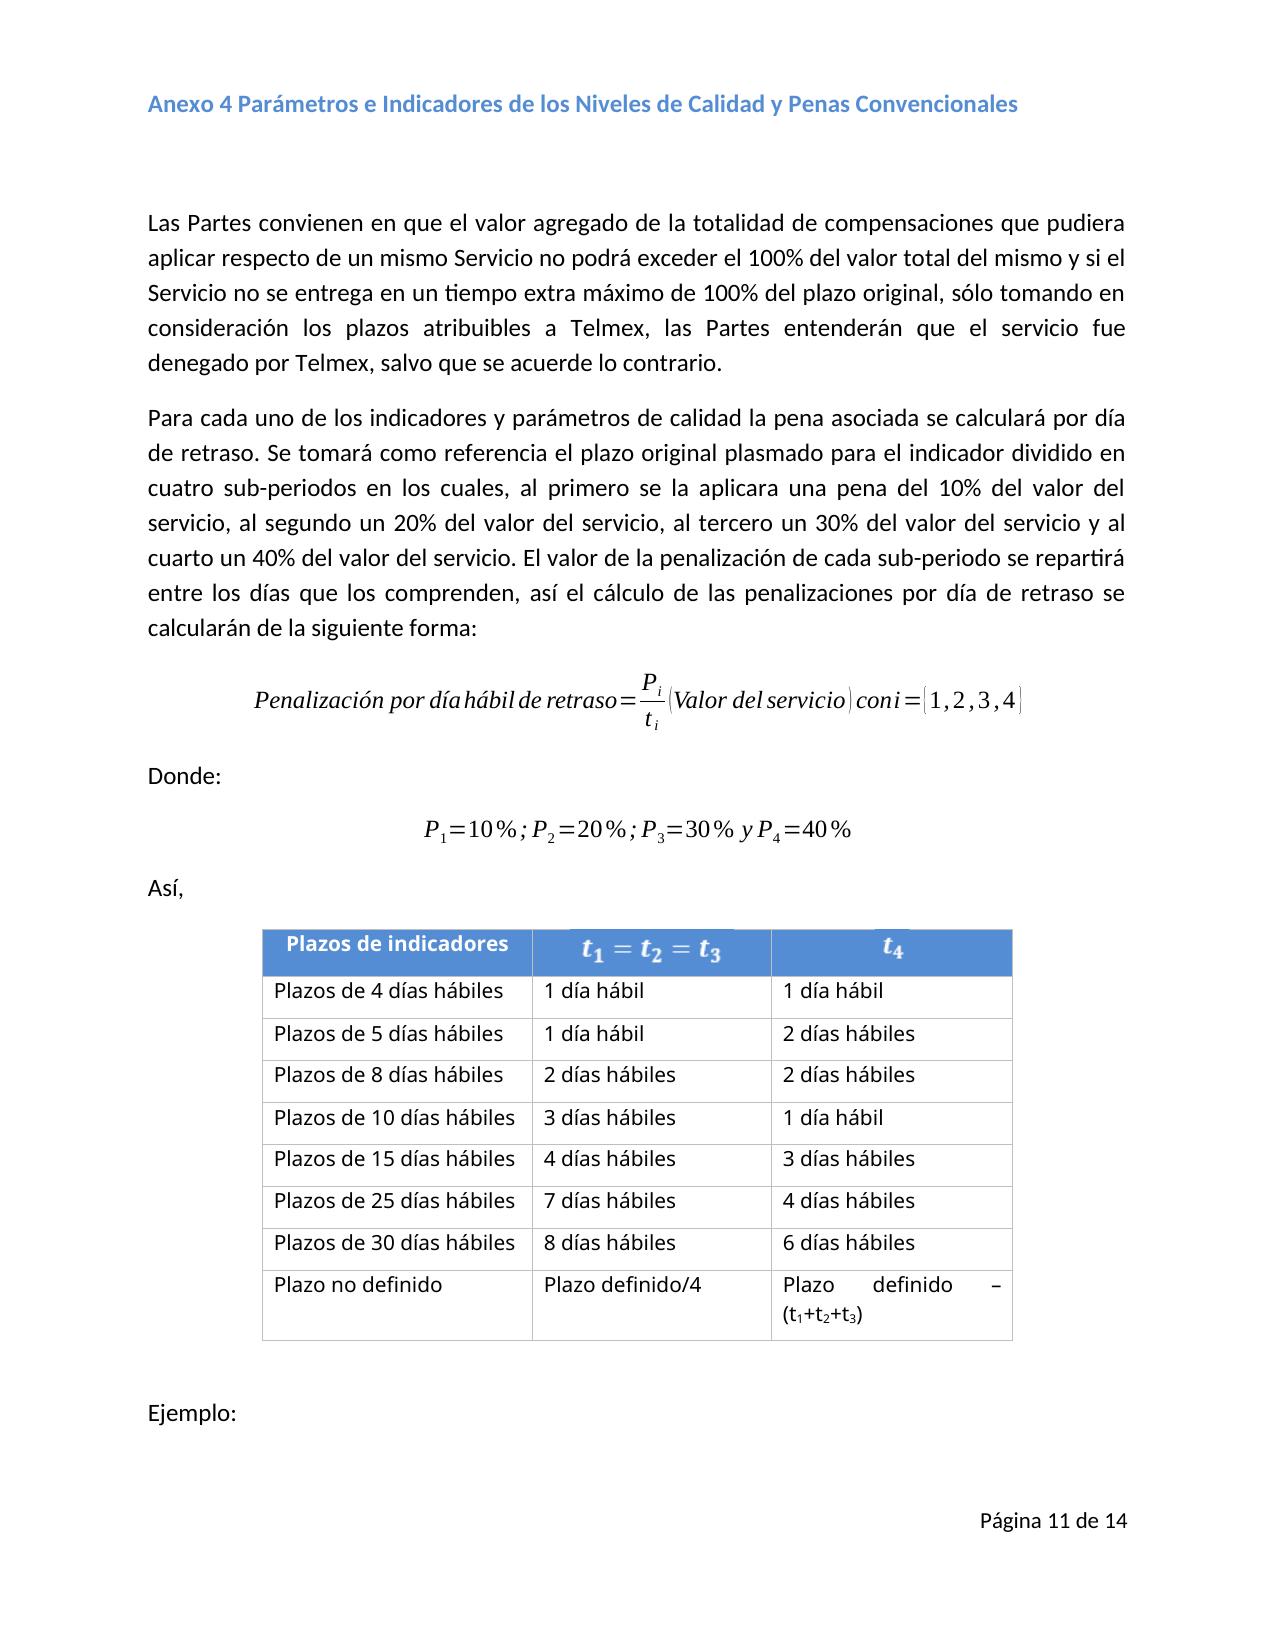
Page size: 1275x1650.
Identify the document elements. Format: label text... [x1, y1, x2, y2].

table_cell 1 día hábil [533, 1019, 771, 1059]
table_cell 4 días hábiles [772, 1187, 1012, 1227]
picture [875, 929, 910, 969]
table_cell 8 días hábiles [533, 1229, 771, 1269]
table_cell 6 días hábiles [772, 1229, 1012, 1269]
table_cell 2 días hábiles [533, 1061, 771, 1102]
table_cell Plazos de 30 días hábiles [263, 1229, 532, 1269]
table_header [772, 930, 1012, 976]
table_cell 1 día hábil [772, 977, 1012, 1018]
table_cell 4 días hábiles [533, 1145, 771, 1186]
table_cell Plazos de 25 días hábiles [263, 1187, 532, 1227]
table_cell Plazo definido/4 [533, 1271, 771, 1340]
table_cell Plazos de 4 días hábiles [263, 977, 532, 1018]
table_cell 1 día hábil [533, 977, 771, 1018]
table_cell 7 días hábiles [533, 1187, 771, 1227]
table_cell 3 días hábiles [772, 1145, 1012, 1186]
table_cell 2 días hábiles [772, 1019, 1012, 1059]
picture [570, 929, 734, 971]
table_cell 1 día hábil [772, 1103, 1012, 1143]
table_header [533, 930, 771, 976]
table_cell Plazos de 8 días hábiles [263, 1061, 532, 1102]
table_cell Plazos de 5 días hábiles [263, 1019, 532, 1059]
table_cell Plazo definido – (t1+t2+t3) [772, 1271, 1012, 1340]
table_cell Plazos de 10 días hábiles [263, 1103, 532, 1143]
table_cell Plazos de 15 días hábiles [263, 1145, 532, 1186]
text Donde: [148, 760, 1127, 791]
text Así, [148, 873, 1127, 903]
text Ejemplo: [148, 1397, 1127, 1427]
table_header Plazos de indicadores [263, 930, 532, 976]
table_cell 3 días hábiles [533, 1103, 771, 1143]
text Las Partes convienen en que el valor agregado de la totalidad de compensaciones que pudiera aplicar respecto de un mismo Servicio no podrá exceder el 100% del valor total del mismo y si el Servicio no se entrega en un tiempo extra máximo de 100% del plazo original, sólo tomando en consideración los plazos atribuibles a Telmex, las Partes entenderán que el servicio fue denegado por Telmex, salvo que se acuerde lo contrario. [148, 207, 1127, 377]
table_cell Plazo no definido [263, 1271, 532, 1340]
text Para cada uno de los indicadores y parámetros de calidad la pena asociada se calculará por día de retraso. Se tomará como referencia el plazo original plasmado para el indicador dividido en cuatro sub-periodos en los cuales, al primero se la aplicara una pena del 10% del valor del servicio, al segundo un 20% del valor del servicio, al tercero un 30% del valor del servicio y al cuarto un 40% del valor del servicio. El valor de la penalización de cada sub-periodo se repartirá entre los días que los comprenden, así el cálculo de las penalizaciones por día de retraso se calcularán de la siguiente forma: [148, 403, 1127, 643]
table_cell 2 días hábiles [772, 1061, 1012, 1102]
